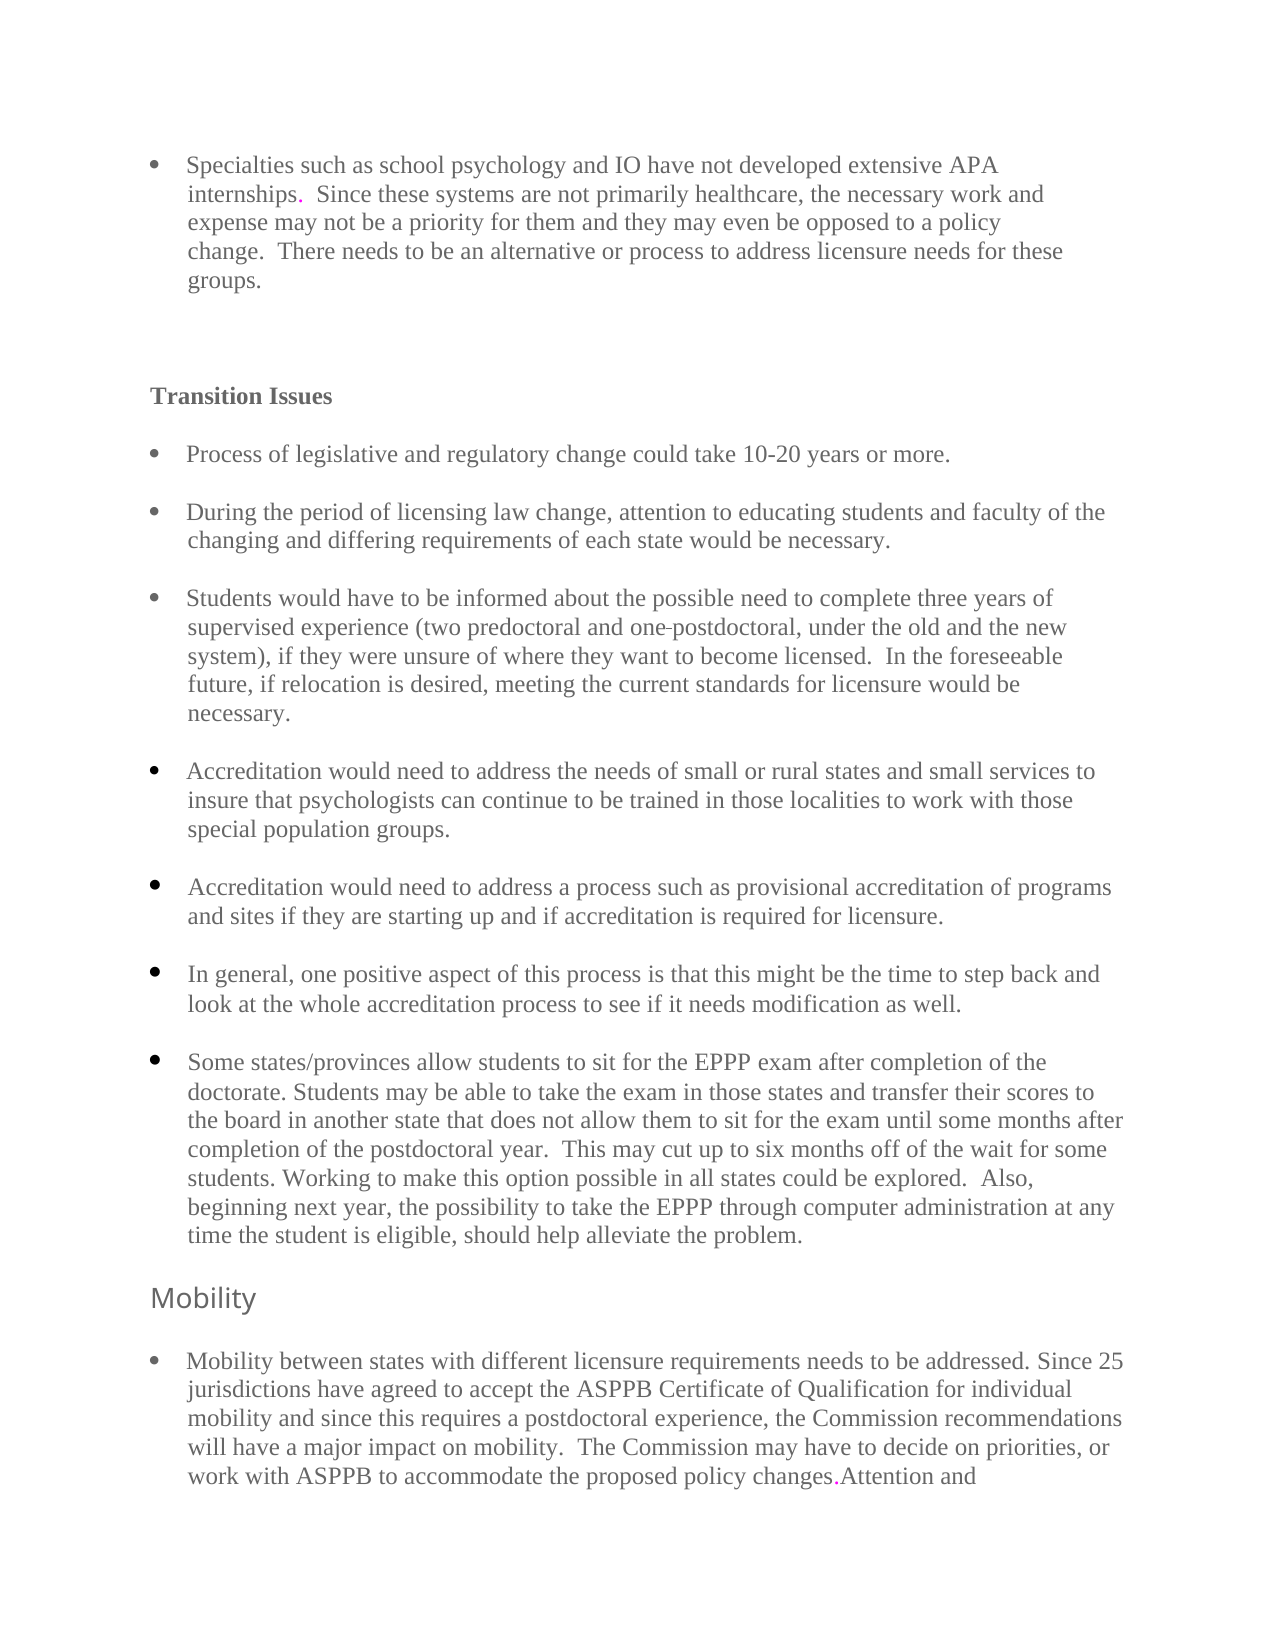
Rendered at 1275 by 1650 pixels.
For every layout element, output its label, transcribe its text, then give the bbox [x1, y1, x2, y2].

text Transition Issues [150, 381, 1125, 409]
text  Accreditation would need to address a process such as provisional accreditation of programs and sites if they are starting up and if accreditation is required for licensure. [150, 872, 1125, 930]
text  In general, one positive aspect of this process is that this might be the time to step back and look at the whole accreditation process to see if it needs modification as well. [150, 959, 1125, 1018]
text  During the period of licensing law change, attention to educating students and faculty of the changing and differing requirements of each state would be necessary. [150, 497, 1125, 554]
text Mobility [150, 1278, 1125, 1317]
text  Specialties such as school psychology and IO have not developed extensive APA internships. Since these systems are not primarily healthcare, the necessary work and expense may not be a priority for them and they may even be opposed to a policy change. There needs to be an alternative or process to address licensure needs for these groups. [150, 150, 1125, 294]
text  Process of legislative and regulatory change could take 10-20 years or more. [150, 439, 1125, 467]
text  Accreditation would need to address the needs of small or rural states and small services to insure that psychologists can continue to be trained in those localities to work with those special population groups. [150, 756, 1125, 842]
text  Some states/provinces allow students to sit for the EPPP exam after completion of the doctorate. Students may be able to take the exam in those states and transfer their scores to the board in another state that does not allow them to sit for the exam until some months after completion of the postdoctoral year. This may cut up to six months off of the wait for some students. Working to make this option possible in all states could be explored. Also, beginning next year, the possibility to take the EPPP through computer administration at any time the student is eligible, should help alleviate the problem. [150, 1047, 1125, 1249]
text  Students would have to be informed about the possible need to complete three years of supervised experience (two predoctoral and one postdoctoral, under the old and the new system), if they were unsure of where they want to become licensed. In the foreseeable future, if relocation is desired, meeting the current standards for licensure would be necessary. [150, 583, 1125, 727]
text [150, 1346, 1125, 1489]
